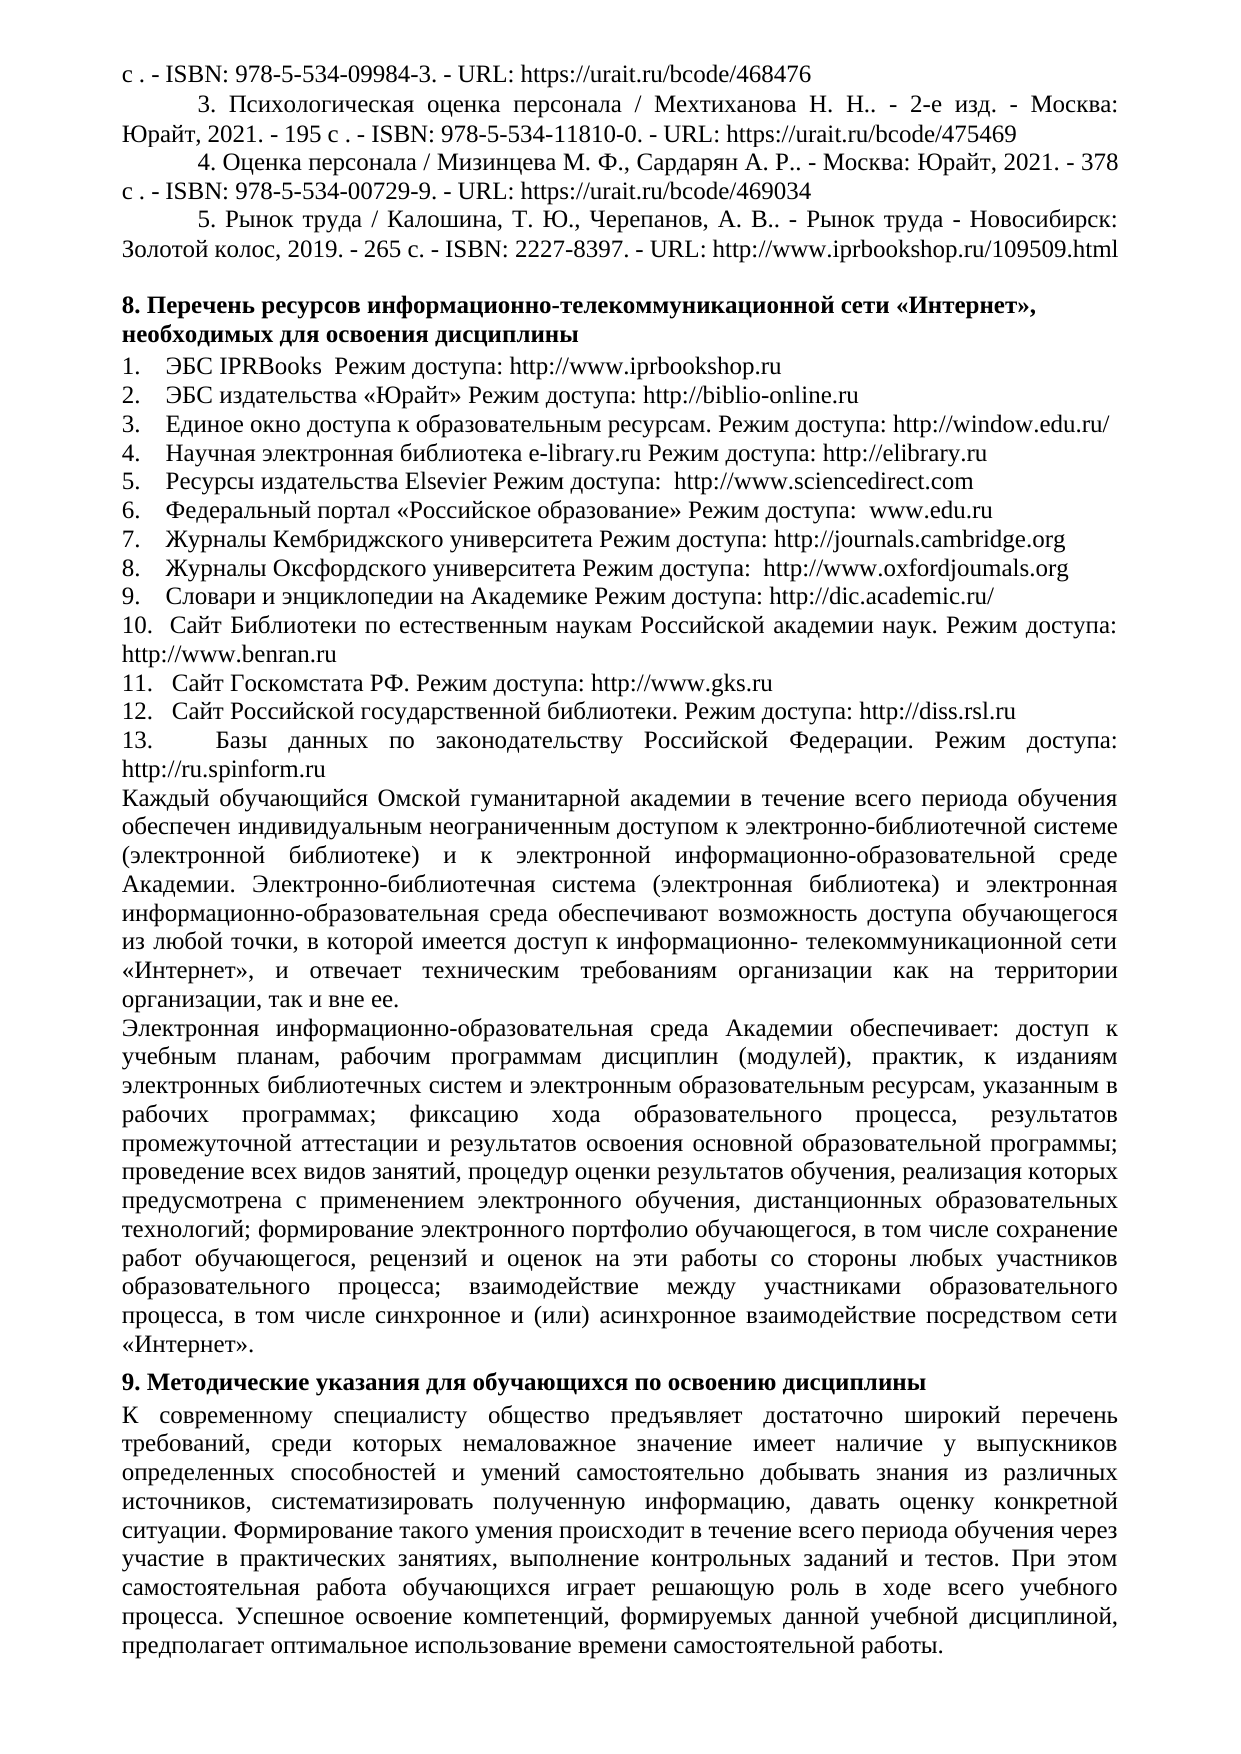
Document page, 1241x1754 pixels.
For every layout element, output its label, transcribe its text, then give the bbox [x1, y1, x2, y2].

table_cell 8. Перечень ресурсов информационно-телекоммуникационной сети «Интернет», необходимых для освоения дисциплины [118, 290, 1122, 351]
table_cell 3. Психологическая оценка персонала / Мехтиханова Н. Н.. - 2-е изд. - Москва: Юрайт, 2021. - 195 с . - ISBN: 978-5-534-11810-0. - URL: https://urait.ru/bcode/475469 [118, 89, 1122, 147]
table_header с . - ISBN: 978-5-534-09984-3. - URL: https://urait.ru/bcode/468476 [118, 59, 1122, 89]
table_cell К современному специалисту общество предъявляет достаточно широкий перечень требований, среди которых немаловажное значение имеет наличие у выпускников определенных способностей и умений самостоятельно добывать знания из различных источников, систематизировать полученную информацию, давать оценку конкретной ситуации. Формирование такого умения происходит в течение всего периода обучения через участие в практических занятиях, выполнение контрольных заданий и тестов. При этом самостоятельная работа обучающихся играет решающую роль в ходе всего учебного процесса. Успешное освоение компетенций, формируемых данной учебной дисциплиной, предполагает оптимальное использование времени самостоятельной работы. [118, 1400, 1122, 1662]
table_cell 4. Оценка персонала / Мизинцева М. Ф., Сардарян А. Р.. - Москва: Юрайт, 2021. - 378 с . - ISBN: 978-5-534-00729-9. - URL: https://urait.ru/bcode/469034 [118, 147, 1122, 204]
table_cell 9. Методические указания для обучающихся по освоению дисциплины [118, 1367, 1122, 1400]
table_cell 5. Рынок труда / Калошина, Т. Ю., Черепанов, А. В.. - Рынок труда - Новосибирск: Золотой колос, 2019. - 265 с. - ISBN: 2227-8397. - URL: http://www.iprbookshop.ru/109509.html [118, 204, 1122, 290]
table_cell 1. ЭБС IPRBooks Режим доступа: http://www.iprbookshop.ru 2. ЭБС издательства «Юрайт» Режим доступа: http://biblio-online.ru 3. Единое окно доступа к образовательным ресурсам. Режим доступа: http://window.edu.ru/ 4. Научная электронная библиотека e-library.ru Режим доступа: http://elibrary.ru 5. Ресурсы издательства Elsevier Режим доступа: http://www.sciencedirect.com 6. Федеральный портал «Российское образование» Режим доступа: www.edu.ru 7. Журналы Кембриджского университета Режим доступа: http://journals.cambridge.org 8. Журналы Оксфордского университета Режим доступа: http://www.oxfordjoumals.org 9. Словари и энциклопедии на Академике Режим доступа: http://dic.academic.ru/ 10. Сайт Библиотеки по естественным наукам Российской академии наук. Режим доступа: http://www.benran.ru 11. Сайт Госкомстата РФ. Режим доступа: http://www.gks.ru 12. Сайт Российской государственной библиотеки. Режим доступа: http://diss.rsl.ru 13. Базы данных по законодательству Российской Федерации. Режим доступа: http://ru.spinform.ru Каждый обучающийся Омской гуманитарной академии в течение всего периода обучения обеспечен индивидуальным неограниченным доступом к электронно-библиотечной системе (электронной библиотеке) и к электронной информационно-образовательной среде Академии. Электронно-библиотечная система (электронная библиотека) и электронная информационно-образовательная среда обеспечивают возможность доступа обучающегося из любой точки, в которой имеется доступ к информационно- телекоммуникационной сети «Интернет», и отвечает техническим требованиям организации как на территории организации, так и вне ее. Электронная информационно-образовательная среда Академии обеспечивает: доступ к учебным планам, рабочим программам дисциплин (модулей), практик, к изданиям электронных библиотечных систем и электронным образовательным ресурсам, указанным в рабочих программах; фиксацию хода образовательного процесса, результатов промежуточной аттестации и результатов освоения основной образовательной программы; проведение всех видов занятий, процедур оценки результатов обучения, реализация которых предусмотрена с применением электронного обучения, дистанционных образовательных технологий; формирование электронного портфолио обучающегося, в том числе сохранение работ обучающегося, рецензий и оценок на эти работы со стороны любых участников образовательного процесса; взаимодействие между участниками образовательного процесса, в том числе синхронное и (или) асинхронное взаимодействие посредством сети «Интернет». [118, 351, 1122, 1367]
